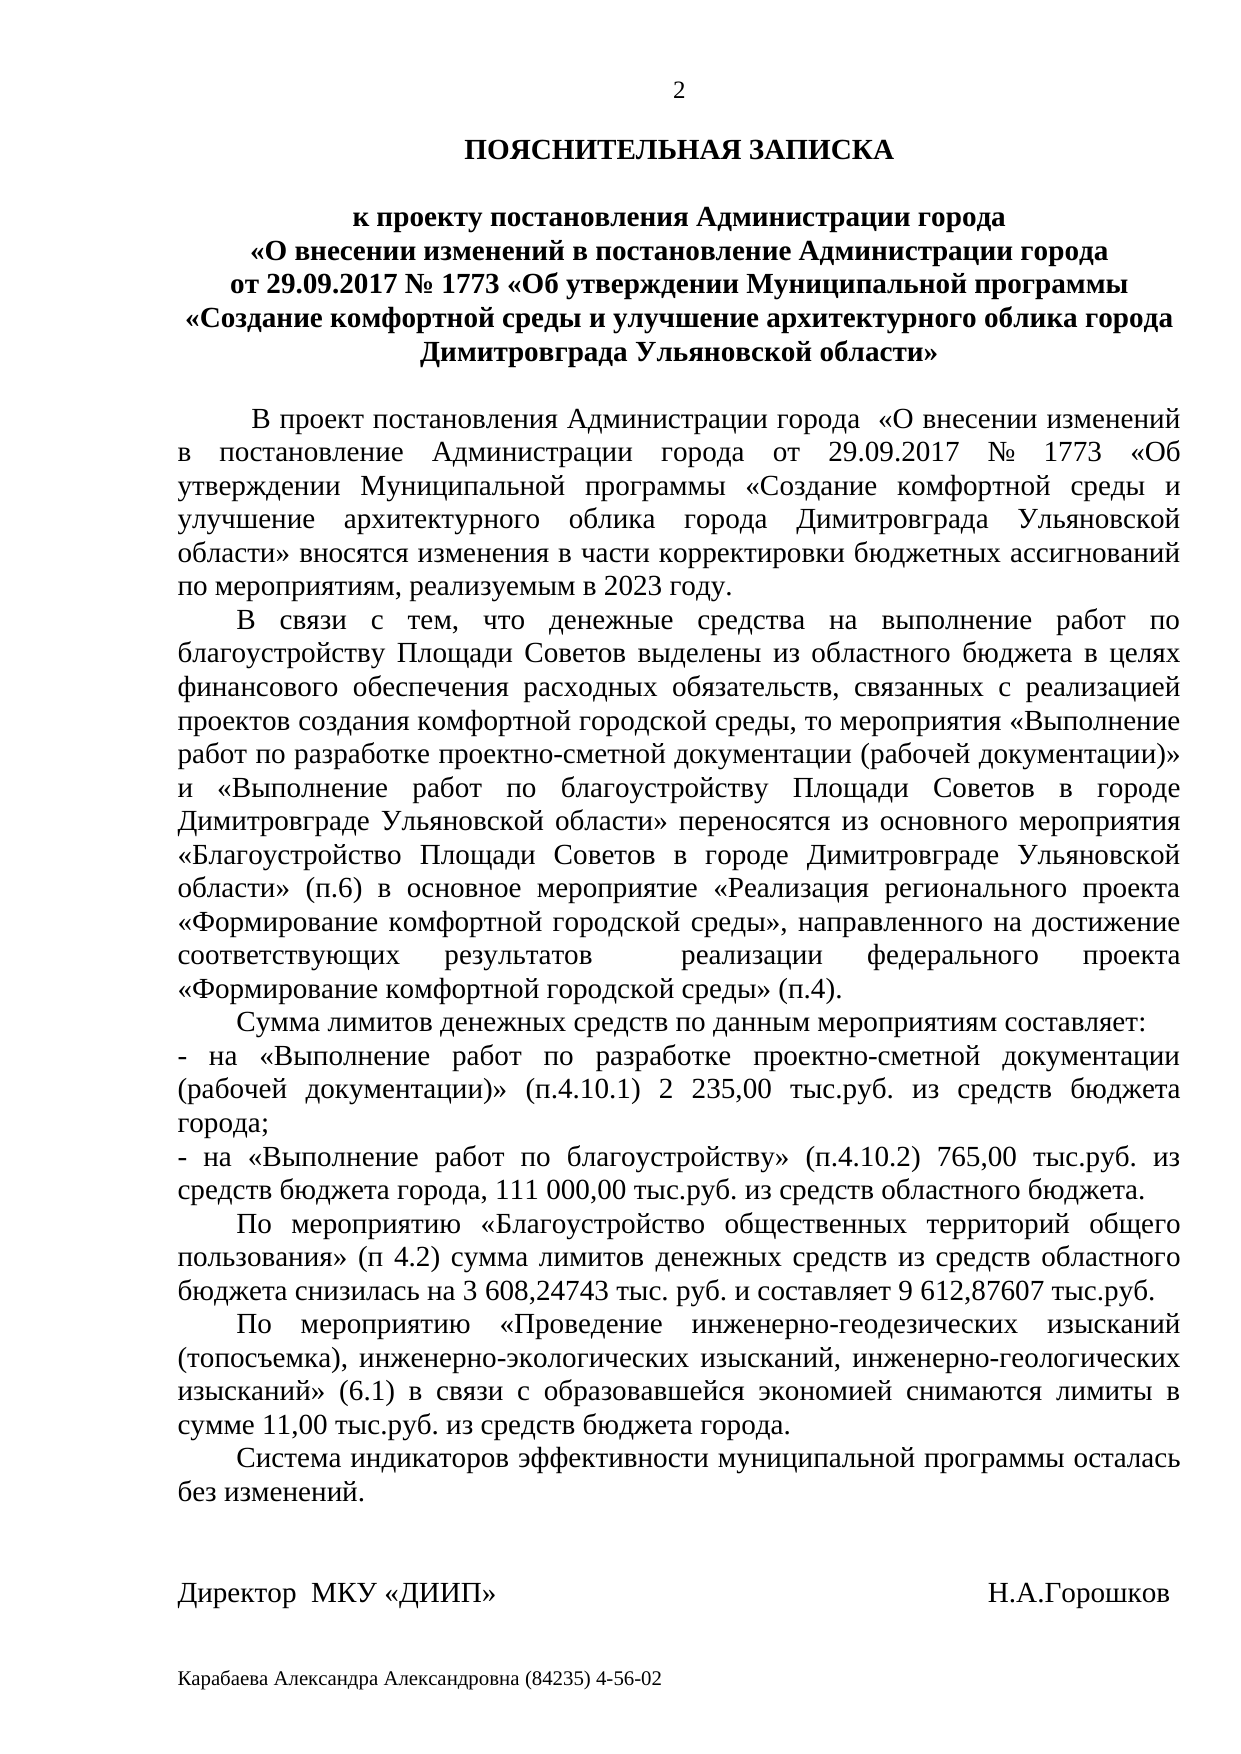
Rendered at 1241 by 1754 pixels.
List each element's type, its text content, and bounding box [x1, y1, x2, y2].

text от 29.09.2017 № 1773 «Об утверждении Муниципальной программы [177, 267, 1181, 300]
text «Создание комфортной среды и улучшение архитектурного облика города Димитровграда Ульяновской области» [177, 300, 1181, 367]
text - на «Выполнение работ по разработке проектно-сметной документации (рабочей документации)» (п.4.10.1) 2 235,00 тыс.руб. из средств бюджета города; [177, 1038, 1181, 1139]
text В связи с тем, что денежные средства на выполнение работ по благоустройству Площади Советов выделены из областного бюджета в целях финансового обеспечения расходных обязательств, связанных с реализацией проектов создания комфортной городской среды, то мероприятия «Выполнение работ по разработке проектно-сметной документации (рабочей документации)» и «Выполнение работ по благоустройству Площади Советов в городе Димитровграде Ульяновской области» переносятся из основного мероприятия «Благоустройство Площади Советов в городе Димитровграде Ульяновской области» (п.6) в основное мероприятие «Реализация регионального проекта «Формирование комфортной городской среды», направленного на достижение соответствующих результатов реализации федерального проекта «Формирование комфортной городской среды» (п.4). [177, 602, 1181, 1004]
text к проекту постановления Администрации города [177, 199, 1181, 233]
text Карабаева Александра Александровна (84235) 4-56-02 [177, 1666, 1181, 1690]
text Директор МКУ «ДИИП» Н.А.Горошков [177, 1575, 1181, 1608]
text В проект постановления Администрации города «О внесении изменений в постановление Администрации города от 29.09.2017 № 1773 «Об утверждении Муниципальной программы «Создание комфортной среды и улучшение архитектурного облика города Димитровграда Ульяновской области» вносятся изменения в части корректировки бюджетных ассигнований по мероприятиям, реализуемым в 2023 году. [177, 401, 1181, 602]
text Пояснительная записка [177, 132, 1181, 166]
text Сумма лимитов денежных средств по данным мероприятиям составляет: [177, 1004, 1181, 1038]
text - на «Выполнение работ по благоустройству» (п.4.10.2) 765,00 тыс.руб. из средств бюджета города, 111 000,00 тыс.руб. из средств областного бюджета. [177, 1139, 1181, 1206]
text По мероприятию «Проведение инженерно-геодезических изысканий (топосъемка), инженерно-экологических изысканий, инженерно-геологических изысканий» (6.1) в связи с образовавшейся экономией снимаются лимиты в сумме 11,00 тыс.руб. из средств бюджета города. [177, 1306, 1181, 1441]
text По мероприятию «Благоустройство общественных территорий общего пользования» (п 4.2) сумма лимитов денежных средств из средств областного бюджета снизилась на 3 608,24743 тыс. руб. и составляет 9 612,87607 тыс.руб. [177, 1206, 1181, 1306]
text «О внесении изменений в постановление Администрации города [177, 233, 1181, 267]
text Система индикаторов эффективности муниципальной программы осталась без изменений. [177, 1441, 1181, 1508]
